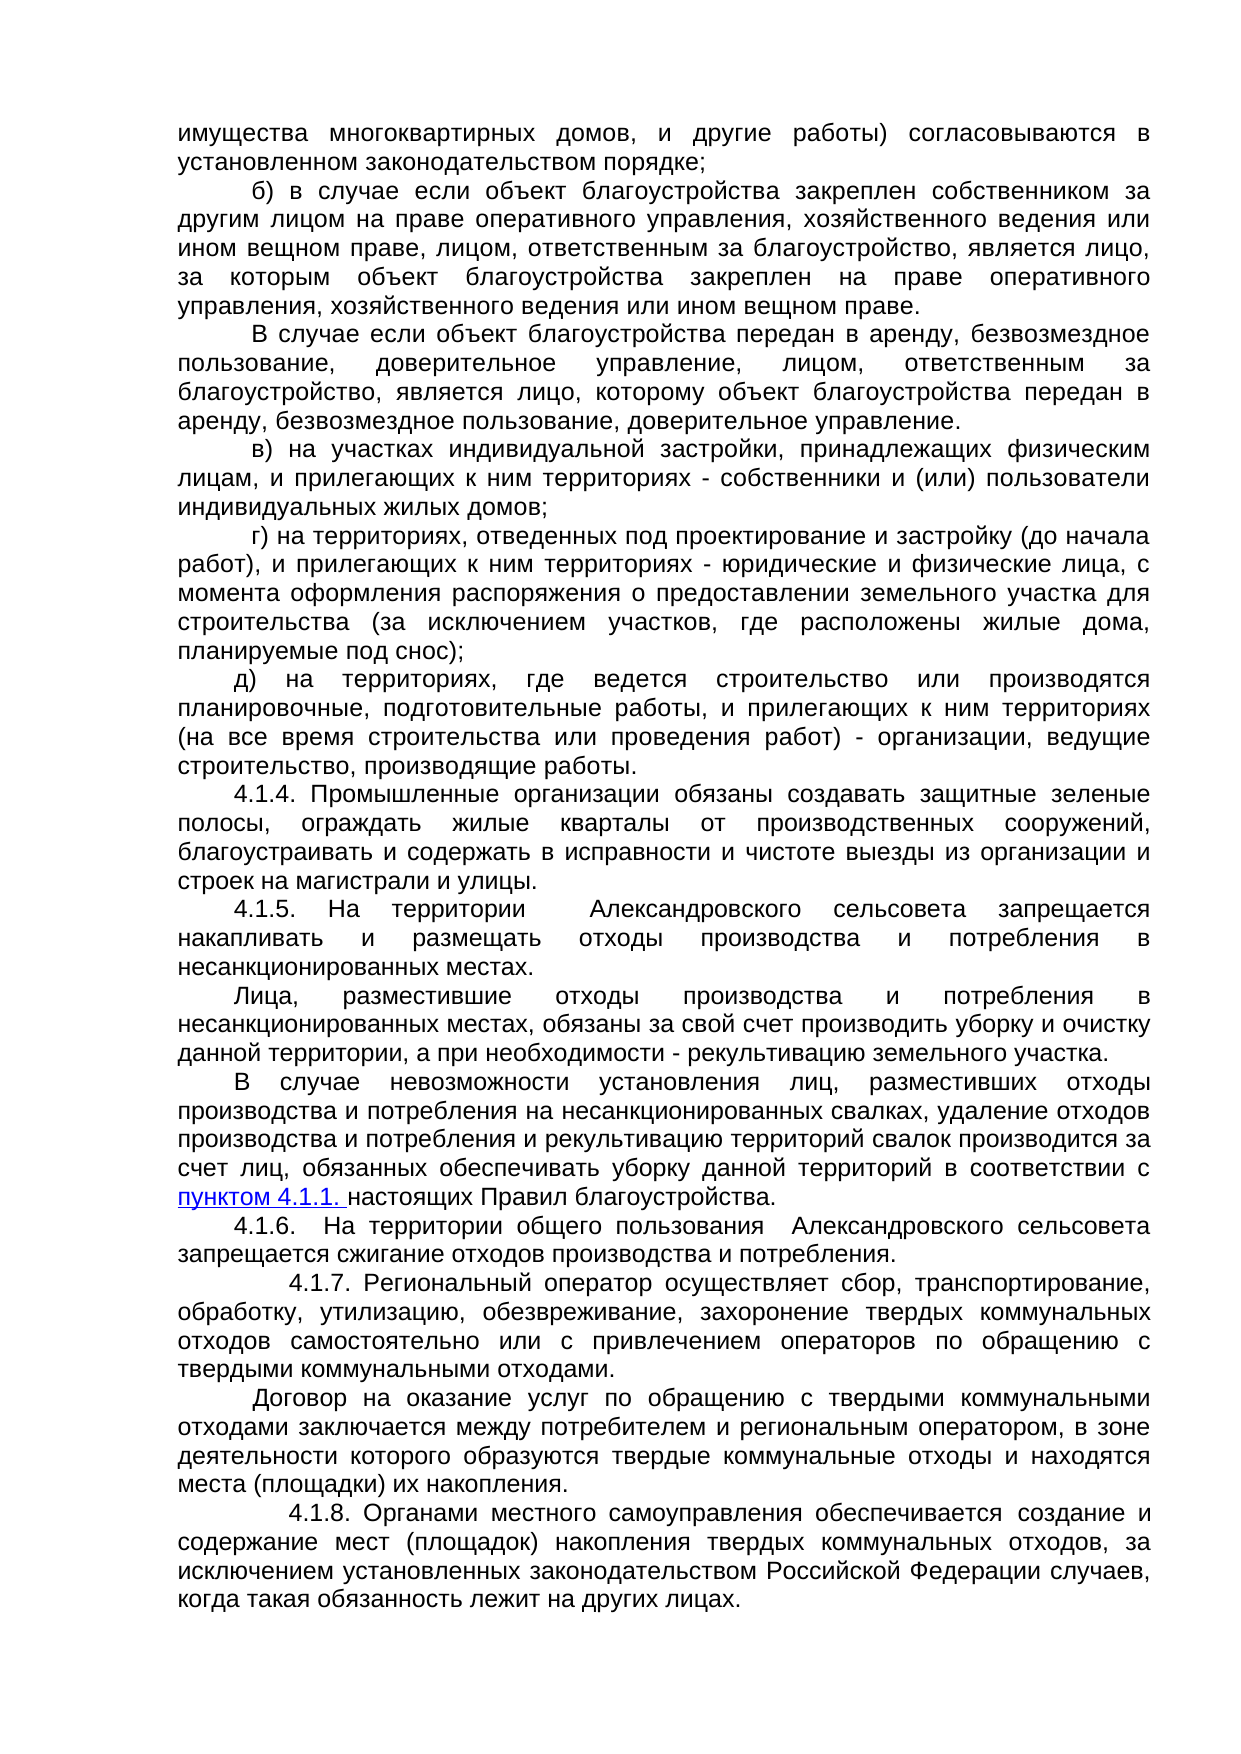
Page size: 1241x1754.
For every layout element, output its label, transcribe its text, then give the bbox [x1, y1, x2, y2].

text В случае невозможности установления лиц, разместивших отходы производства и потребления на несанкционированных свалках, удаление отходов производства и потребления и рекультивацию территорий свалок производится за счет лиц, обязанных обеспечивать уборку данной территорий в соответствии с пунктом 4.1.1. настоящих Правил благоустройства. [177, 1067, 1152, 1211]
text д) на территориях, где ведется строительство или производятся планировочные, подготовительные работы, и прилегающих к ним территориях (на все время строительства или проведения работ) - организации, ведущие строительство, производящие работы. [177, 664, 1152, 779]
text б) в случае если объект благоустройства закреплен собственником за другим лицом на праве оперативного управления, хозяйственного ведения или ином вещном праве, лицом, ответственным за благоустройство, является лицо, за которым объект благоустройства закреплен на праве оперативного управления, хозяйственного ведения или ином вещном праве. [177, 176, 1152, 319]
text Лица, разместившие отходы производства и потребления в несанкционированных местах, обязаны за свой счет производить уборку и очистку данной территории, а при необходимости - рекультивацию земельного участка. [177, 981, 1152, 1067]
text В случае если объект благоустройства передан в аренду, безвозмездное пользование, доверительное управление, лицом, ответственным за благоустройство, является лицо, которому объект благоустройства передан в аренду, безвозмездное пользование, доверительное управление. [177, 319, 1152, 434]
text в) на участках индивидуальной застройки, принадлежащих физическим лицам, и прилегающих к ним территориях - собственники и (или) пользователи индивидуальных жилых домов; [177, 434, 1152, 521]
text г) на территориях, отведенных под проектирование и застройку (до начала работ), и прилегающих к ним территориях - юридические и физические лица, с момента оформления распоряжения о предоставлении земельного участка для строительства (за исключением участков, где расположены жилые дома, планируемые под снос); [177, 521, 1152, 664]
text 4.1.7. Региональный оператор осуществляет сбор, транспортирование, обработку, утилизацию, обезвреживание, захоронение твердых коммунальных отходов самостоятельно или с привлечением операторов по обращению с твердыми коммунальными отходами. [177, 1268, 1152, 1383]
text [177, 118, 1152, 176]
text 4.1.4. Промышленные организации обязаны создавать защитные зеленые полосы, ограждать жилые кварталы от производственных сооружений, благоустраивать и содержать в исправности и чистоте выезды из организации и строек на магистрали и улицы. [177, 779, 1152, 894]
text 4.1.5. На территории Александровского сельсовета запрещается накапливать и размещать отходы производства и потребления в несанкционированных местах. [177, 894, 1152, 981]
text Договор на оказание услуг по обращению с твердыми коммунальными отходами заключается между потребителем и региональным оператором, в зоне деятельности которого образуются твердые коммунальные отходы и находятся места (площадки) их накопления. [177, 1383, 1152, 1498]
text 4.1.6. На территории общего пользования Александровского сельсовета запрещается сжигание отходов производства и потребления. [177, 1211, 1152, 1268]
text 4.1.8. Органами местного самоуправления обеспечивается создание и содержание мест (площадок) накопления твердых коммунальных отходов, за исключением установленных законодательством Российской Федерации случаев, когда такая обязанность лежит на других лицах. [177, 1498, 1152, 1613]
